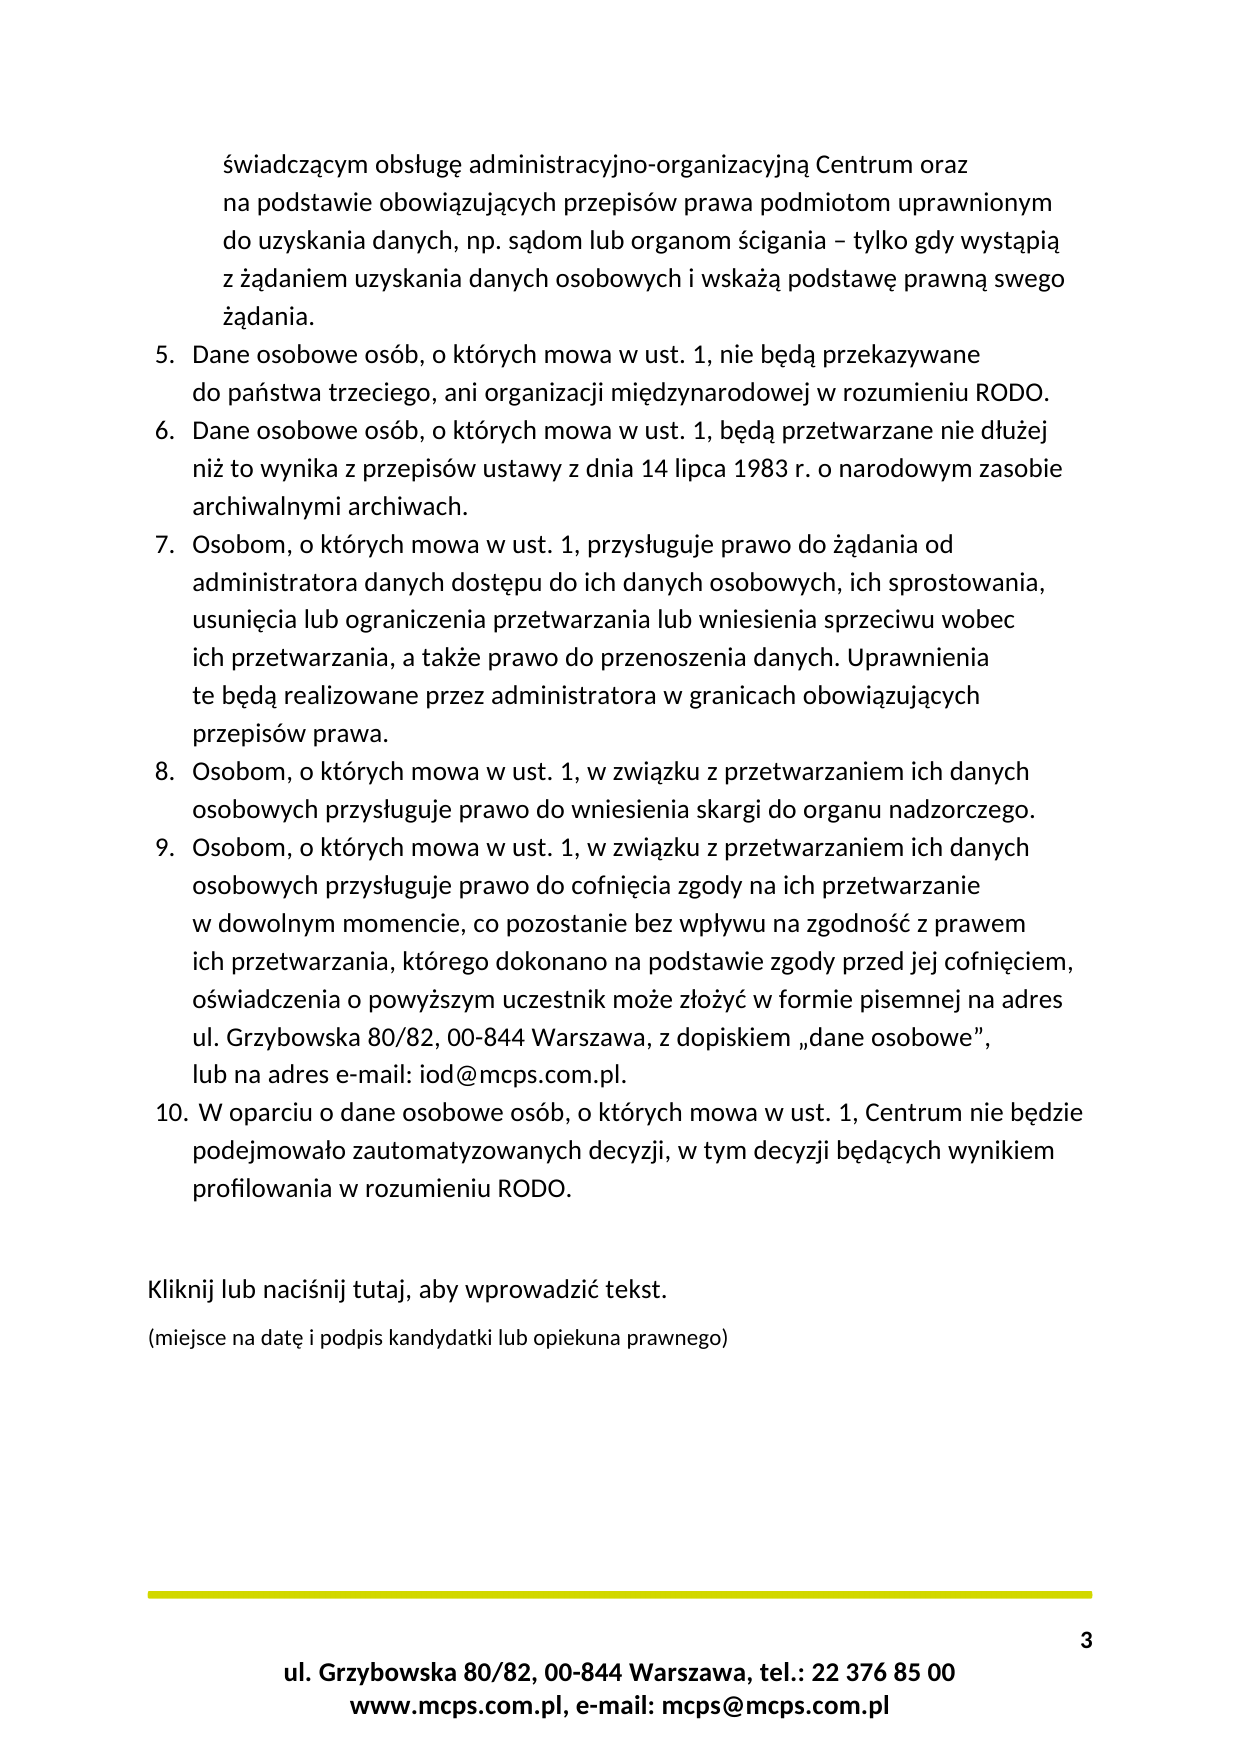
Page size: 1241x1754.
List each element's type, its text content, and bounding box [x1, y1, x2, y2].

list Dane osobowe osób, o których mowa w ust. 1, nie będą przekazywane do państwa trzeciego, ani organizacji międzynarodowej w rozumieniu RODO. [154, 337, 1093, 408]
list Dane osobowe osób, o których mowa w ust. 1, będą przetwarzane nie dłużej niż to wynika z przepisów ustawy z dnia 14 lipca 1983 r. o narodowym zasobie archiwalnymi archiwach. [154, 413, 1093, 522]
picture [147, 1591, 1093, 1599]
list Osobom, o których mowa w ust. 1, przysługuje prawo do żądania od administratora danych dostępu do ich danych osobowych, ich sprostowania, usunięcia lub ograniczenia przetwarzania lub wniesienia sprzeciwu wobec ich przetwarzania, a także prawo do przenoszenia danych. Uprawnienia te będą realizowane przez administratora w granicach obowiązujących przepisów prawa. [154, 527, 1093, 749]
list W oparciu o dane osobowe osób, o których mowa w ust. 1, Centrum nie będzie podejmowało zautomatyzowanych decyzji, w tym decyzji będących wynikiem profilowania w rozumieniu RODO. [154, 1096, 1093, 1204]
list Osobom, o których mowa w ust. 1, w związku z przetwarzaniem ich danych osobowych przysługuje prawo do cofnięcia zgody na ich przetwarzanie w dowolnym momencie, co pozostanie bez wpływu na zgodność z prawem ich przetwarzania, którego dokonano na podstawie zgody przed jej cofnięciem, oświadczenia o powyższym uczestnik może złożyć w formie pisemnej na adres ul. Grzybowska 80/82, 00-844 Warszawa, z dopiskiem „dane osobowe”, lub na adres e-mail: iod@mcps.com.pl. [154, 830, 1093, 1091]
text (miejsce na datę i podpis kandydatki lub opiekuna prawnego) [148, 1323, 1093, 1351]
list Osobom, o których mowa w ust. 1, w związku z przetwarzaniem ich danych osobowych przysługuje prawo do wniesienia skargi do organu nadzorczego. [154, 754, 1093, 825]
